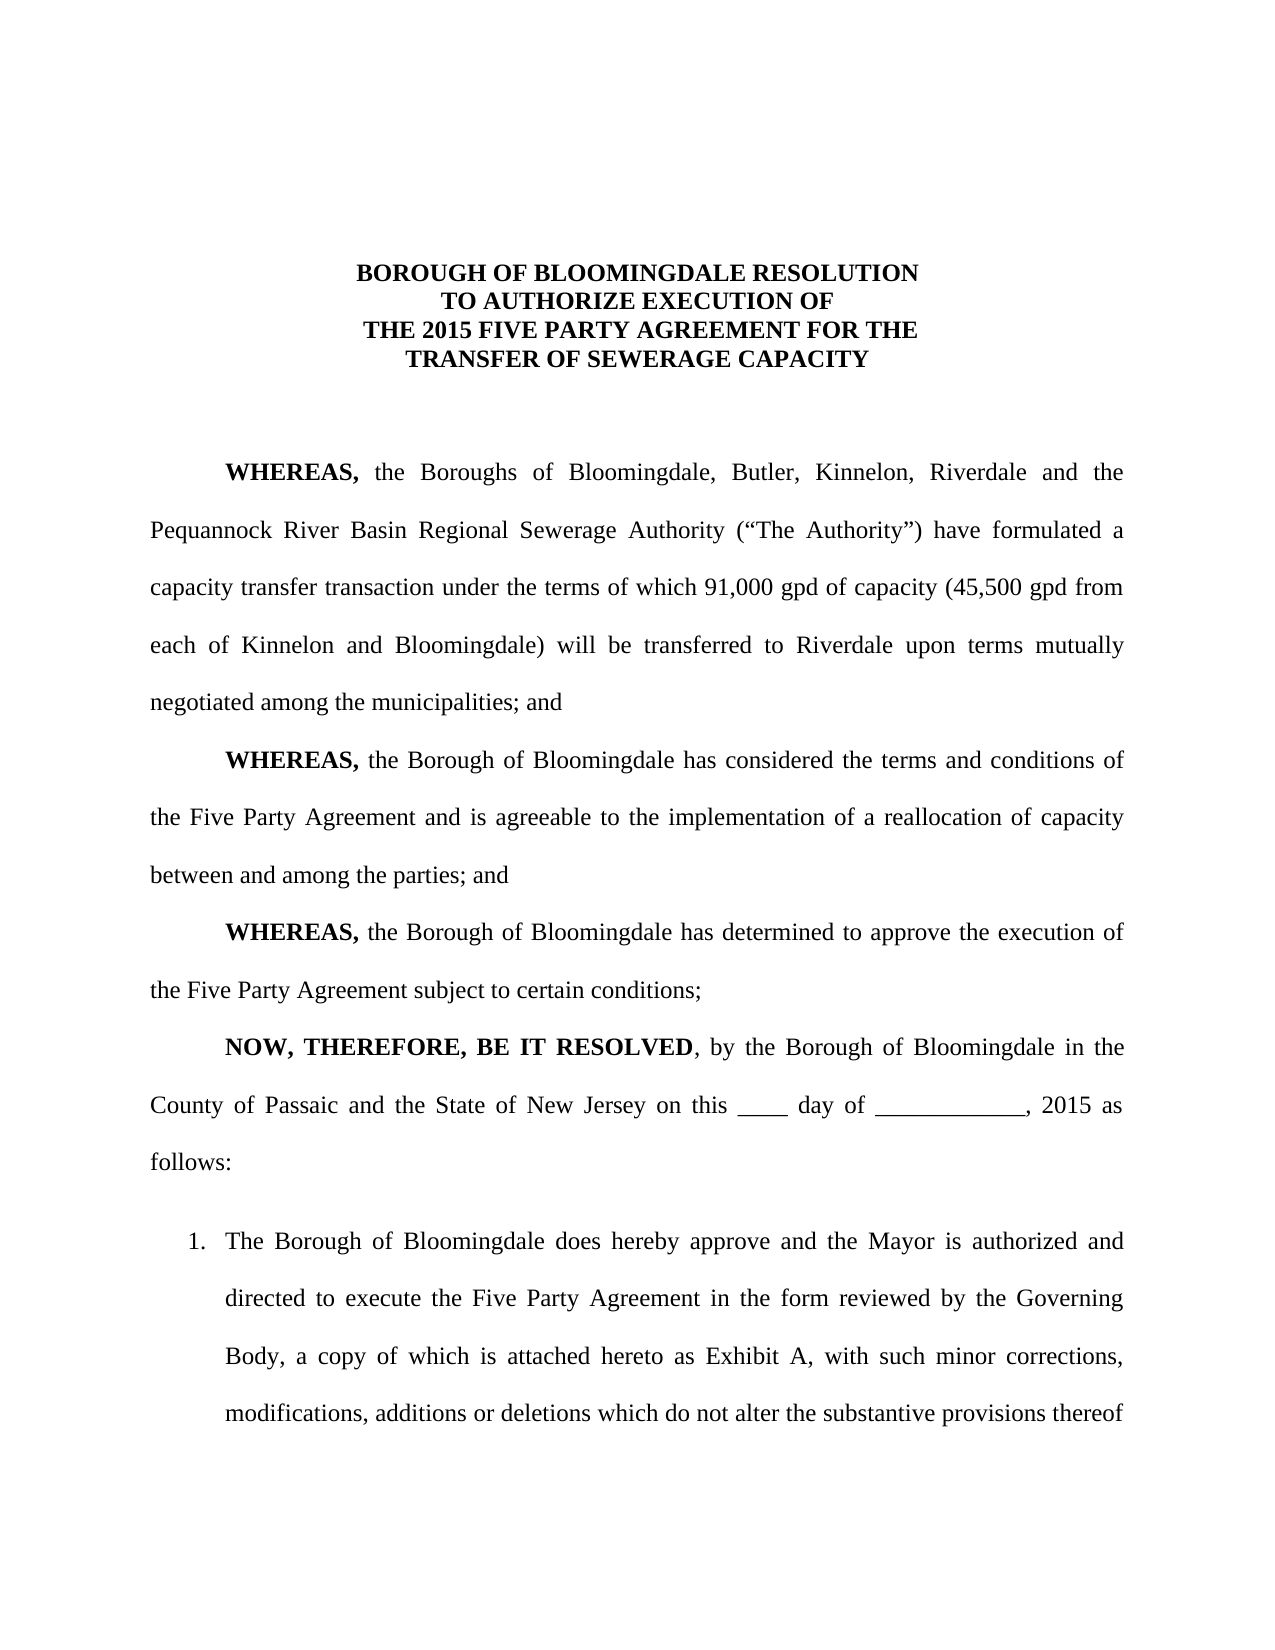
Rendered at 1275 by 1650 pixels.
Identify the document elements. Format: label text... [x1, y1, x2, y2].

text THE 2015 FIVE PARTY AGREEMENT FOR THE [150, 315, 1125, 344]
text NOW, THEREFORE, BE IT RESOLVED, by the Borough of Bloomingdale in the County of Passaic and the State of New Jersey on this ____ day of ____________, 2015 as follows: [150, 1032, 1125, 1176]
text WHEREAS, the Borough of Bloomingdale has considered the terms and conditions of the Five Party Agreement and is agreeable to the implementation of a reallocation of capacity between and among the parties; and [150, 745, 1125, 889]
text TO AUTHORIZE EXECUTION OF [150, 286, 1125, 315]
text TRANSFER OF SEWERAGE CAPACITY [150, 344, 1125, 373]
text BOROUGH OF BLOOMINGDALE RESOLUTION [150, 258, 1125, 286]
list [187, 1226, 1125, 1427]
text WHEREAS, the Boroughs of Bloomingdale, Butler, Kinnelon, Riverdale and the Pequannock River Basin Regional Sewerage Authority (“The Authority”) have formulated a capacity transfer transaction under the terms of which 91,000 gpd of capacity (45,500 gpd from each of Kinnelon and Bloomingdale) will be transferred to Riverdale upon terms mutually negotiated among the municipalities; and [150, 457, 1125, 716]
text WHEREAS, the Borough of Bloomingdale has determined to approve the execution of the Five Party Agreement subject to certain conditions; [150, 917, 1125, 1004]
